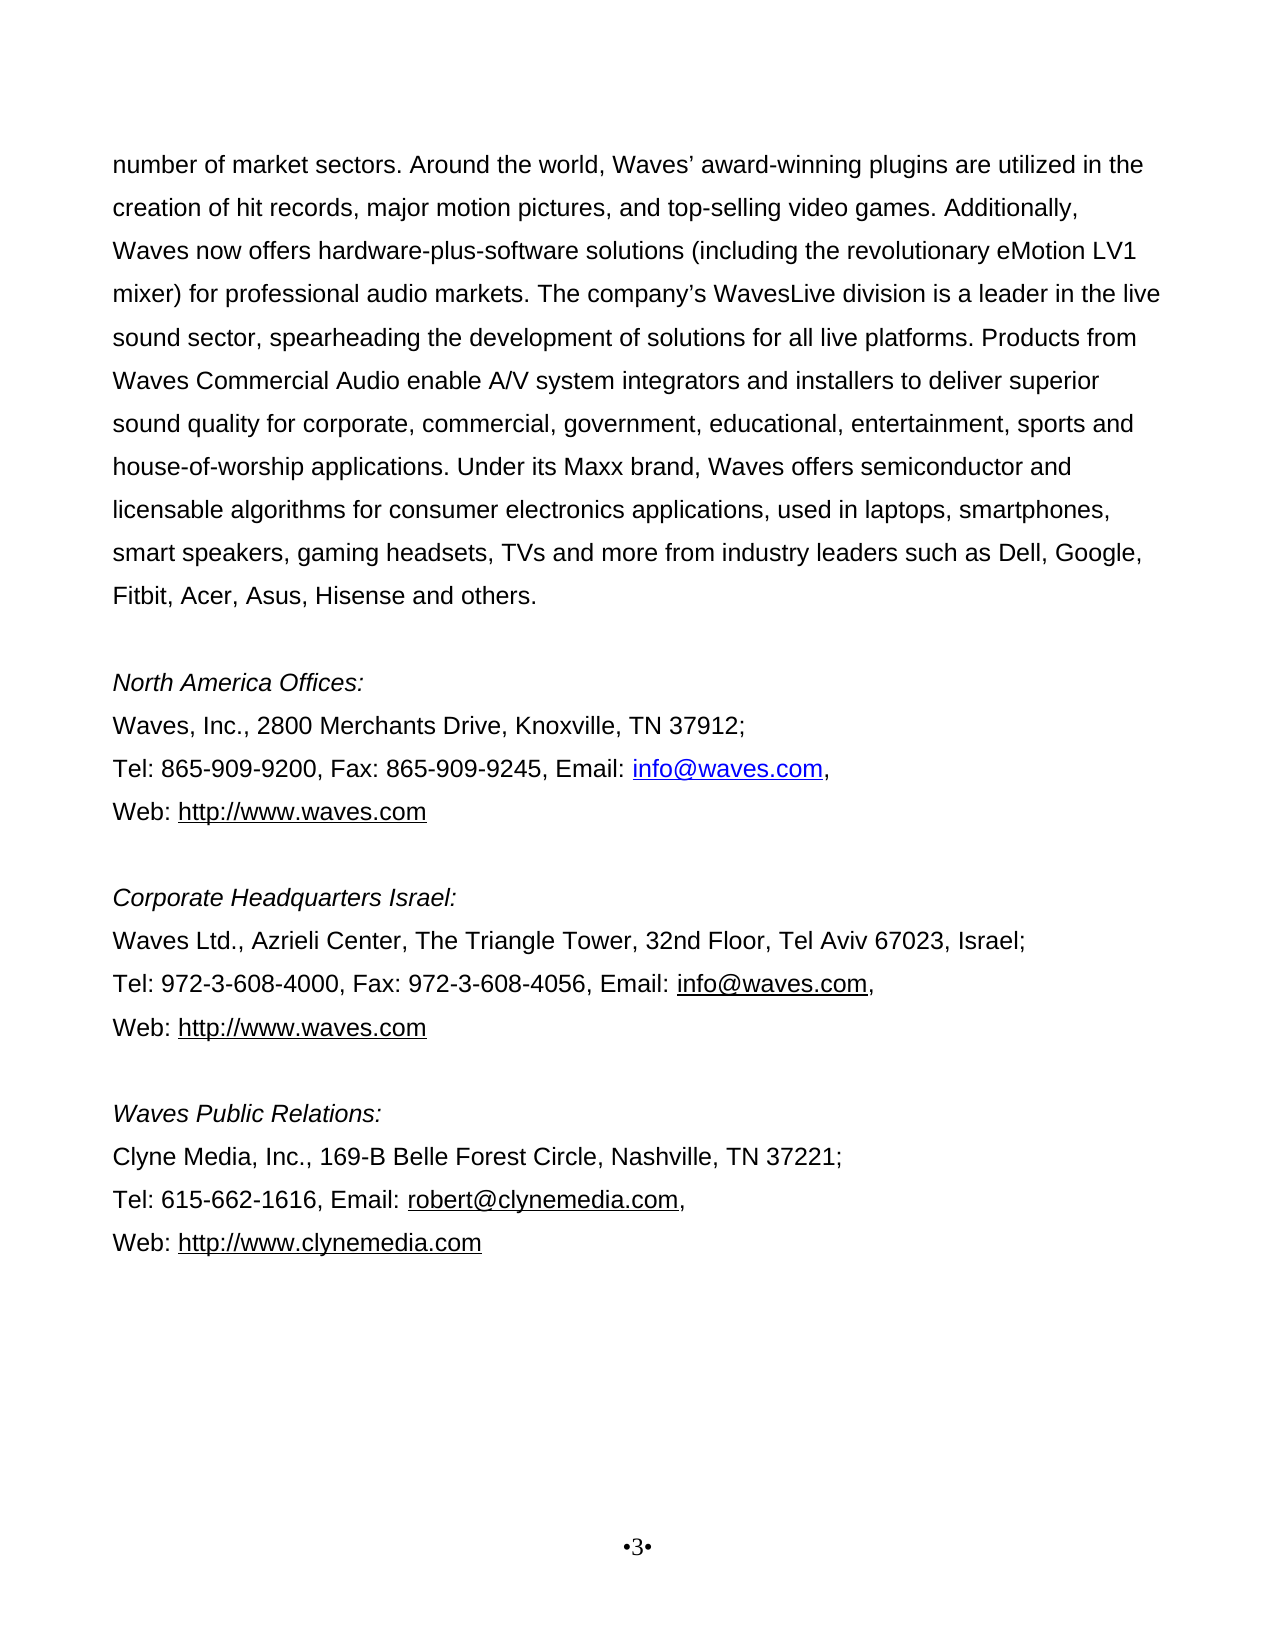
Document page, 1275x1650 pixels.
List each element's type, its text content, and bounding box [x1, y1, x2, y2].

text Waves Ltd., Azrieli Center, The Triangle Tower, 32nd Floor, Tel Aviv 67023, Israel; [112, 926, 1162, 955]
text Waves Public Relations: [112, 1099, 1162, 1127]
text North America Offices: [112, 667, 1162, 696]
text Waves, Inc., 2800 Merchants Drive, Knoxville, TN 37912; [112, 711, 1162, 739]
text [112, 150, 1162, 610]
text Tel: 615-662-1616, Email: robert@clynemedia.com, [112, 1185, 1162, 1214]
text Tel: 972-3-608-4000, Fax: 972-3-608-4056, Email: info@waves.com, [112, 969, 1162, 998]
text Clyne Media, Inc., 169-B Belle Forest Circle, Nashville, TN 37221; [112, 1142, 1162, 1171]
text Web: http://www.clynemedia.com [112, 1228, 1162, 1257]
text Web: http://www.waves.com [112, 797, 1162, 826]
text Web: http://www.waves.com [112, 1012, 1162, 1041]
text Corporate Headquarters Israel: [112, 883, 1162, 912]
text Tel: 865-909-9200, Fax: 865-909-9245, Email: info@waves.com, [112, 754, 1162, 782]
